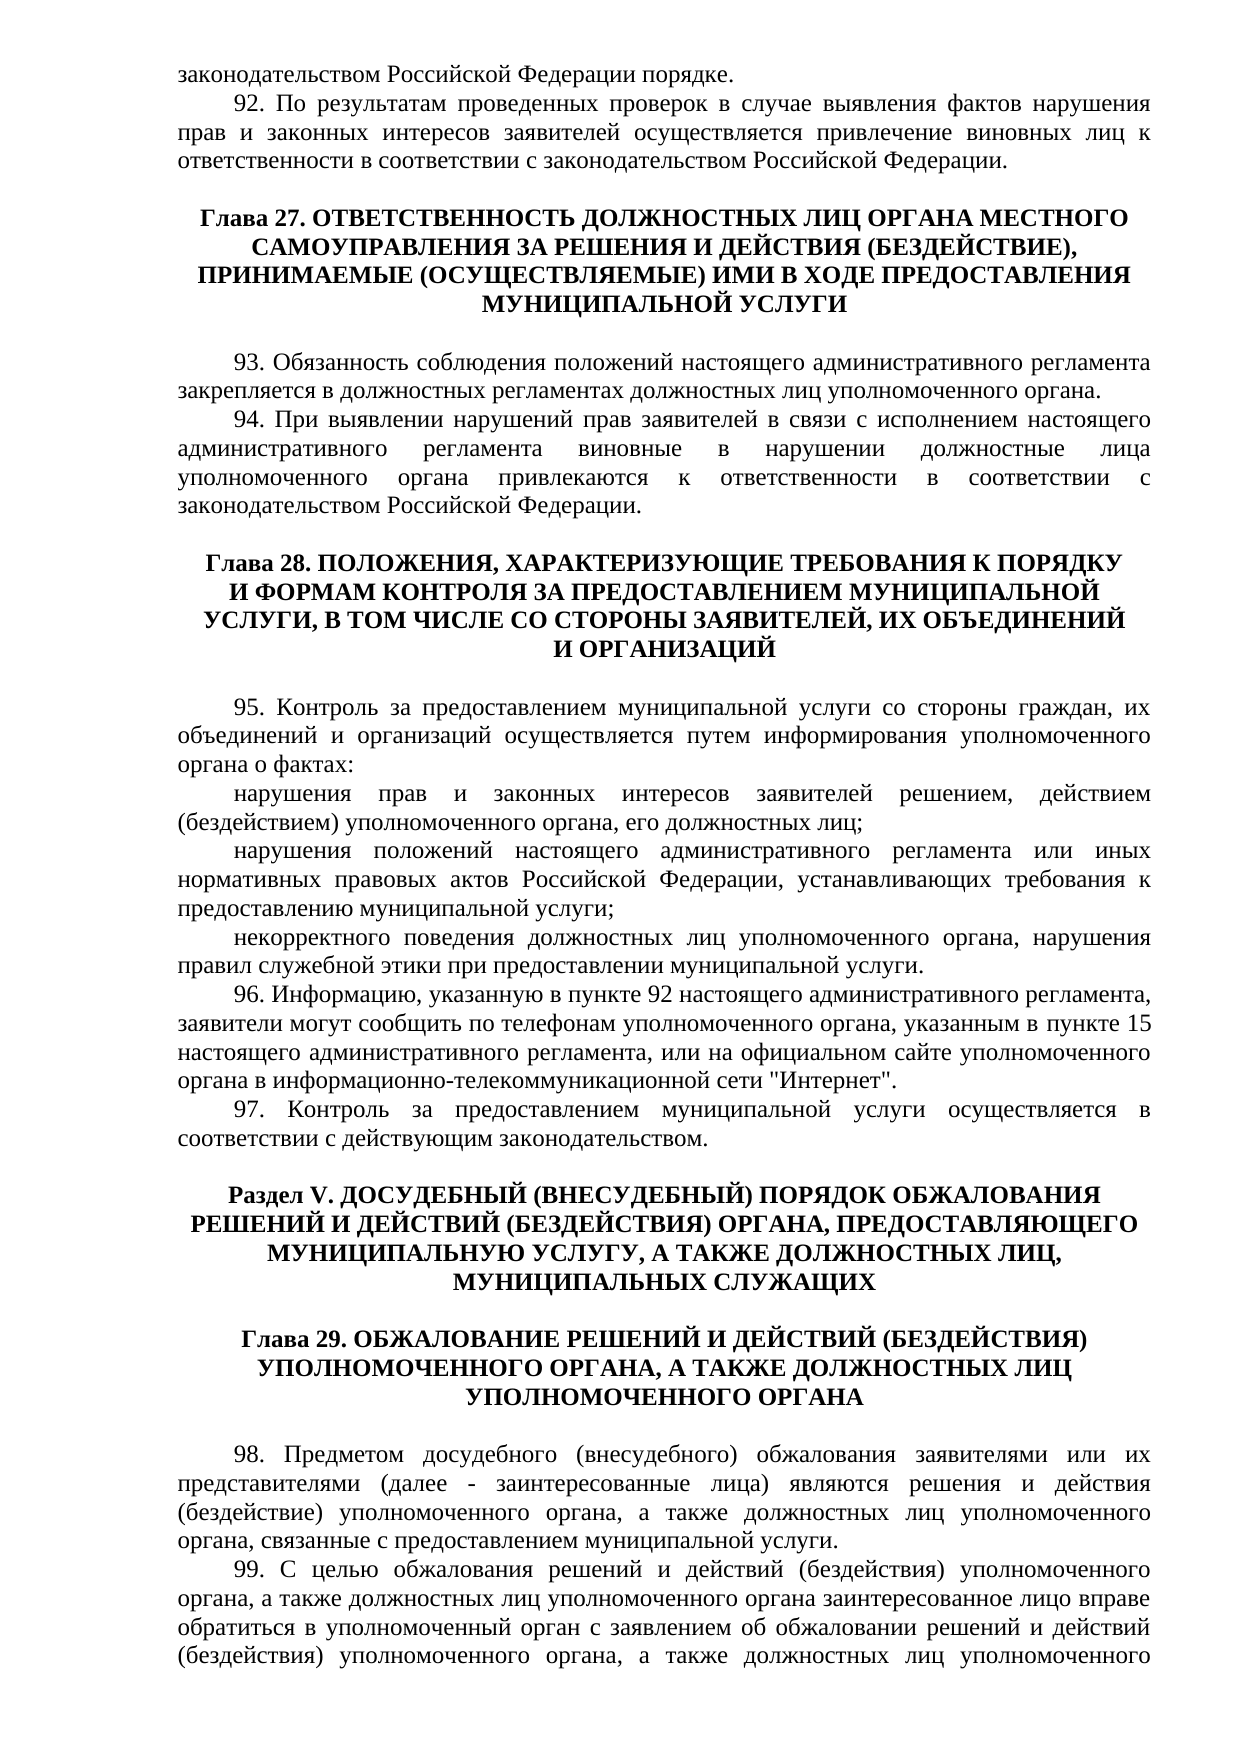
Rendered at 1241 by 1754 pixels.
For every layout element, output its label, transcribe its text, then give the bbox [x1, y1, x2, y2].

text 94. При выявлении нарушений прав заявителей в связи с исполнением настоящего административного регламента виновные в нарушении должностные лица уполномоченного органа привлекаются к ответственности в соответствии с законодательством Российской Федерации. [177, 404, 1152, 519]
text 92. По результатам проведенных проверок в случае выявления фактов нарушения прав и законных интересов заявителей осуществляется привлечение виновных лиц к ответственности в соответствии с законодательством Российской Федерации. [177, 88, 1152, 174]
text 95. Контроль за предоставлением муниципальной услуги со стороны граждан, их объединений и организаций осуществляется путем информирования уполномоченного органа о фактах: [177, 692, 1152, 778]
text САМОУПРАВЛЕНИЯ ЗА РЕШЕНИЯ И ДЕЙСТВИЯ (БЕЗДЕЙСТВИЕ), [177, 232, 1152, 260]
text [177, 59, 1152, 88]
text 98. Предметом досудебного (внесудебного) обжалования заявителями или их представителями (далее - заинтересованные лица) являются решения и действия (бездействие) уполномоченного органа, а также должностных лиц уполномоченного органа, связанные с предоставлением муниципальной услуги. [177, 1439, 1152, 1554]
text нарушения положений настоящего административного регламента или иных нормативных правовых актов Российской Федерации, устанавливающих требования к предоставлению муниципальной услуги; [177, 835, 1152, 922]
text некорректного поведения должностных лиц уполномоченного органа, нарушения правил служебной этики при предоставлении муниципальной услуги. [177, 922, 1152, 979]
text МУНИЦИПАЛЬНЫХ СЛУЖАЩИХ [177, 1267, 1152, 1295]
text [177, 1554, 1152, 1669]
text МУНИЦИПАЛЬНУЮ УСЛУГУ, А ТАКЖЕ ДОЛЖНОСТНЫХ ЛИЦ, [177, 1238, 1152, 1267]
text Раздел V. ДОСУДЕБНЫЙ (ВНЕСУДЕБНЫЙ) ПОРЯДОК ОБЖАЛОВАНИЯ [177, 1180, 1152, 1209]
text УПОЛНОМОЧЕННОГО ОРГАНА [177, 1382, 1152, 1410]
text Глава 27. ОТВЕТСТВЕННОСТЬ ДОЛЖНОСТНЫХ ЛИЦ ОРГАНА МЕСТНОГО [177, 203, 1152, 232]
text И ОРГАНИЗАЦИЙ [177, 634, 1152, 663]
text 93. Обязанность соблюдения положений настоящего административного регламента закрепляется в должностных регламентах должностных лиц уполномоченного органа. [177, 347, 1152, 404]
text нарушения прав и законных интересов заявителей решением, действием (бездействием) уполномоченного органа, его должностных лиц; [177, 778, 1152, 835]
text ПРИНИМАЕМЫЕ (ОСУЩЕСТВЛЯЕМЫЕ) ИМИ В ХОДЕ ПРЕДОСТАВЛЕНИЯ [177, 260, 1152, 289]
text 97. Контроль за предоставлением муниципальной услуги осуществляется в соответствии с действующим законодательством. [177, 1094, 1152, 1152]
text УПОЛНОМОЧЕННОГО ОРГАНА, А ТАКЖЕ ДОЛЖНОСТНЫХ ЛИЦ [177, 1353, 1152, 1382]
text Глава 28. ПОЛОЖЕНИЯ, ХАРАКТЕРИЗУЮЩИЕ ТРЕБОВАНИЯ К ПОРЯДКУ [177, 548, 1152, 577]
text И ФОРМАМ КОНТРОЛЯ ЗА ПРЕДОСТАВЛЕНИЕМ МУНИЦИПАЛЬНОЙ УСЛУГИ, В ТОМ ЧИСЛЕ СО СТОРОНЫ ЗАЯВИТЕЛЕЙ, ИХ ОБЪЕДИНЕНИЙ [177, 577, 1152, 634]
text Глава 29. ОБЖАЛОВАНИЕ РЕШЕНИЙ И ДЕЙСТВИЙ (БЕЗДЕЙСТВИЯ) [177, 1324, 1152, 1353]
text МУНИЦИПАЛЬНОЙ УСЛУГИ [177, 289, 1152, 318]
text РЕШЕНИЙ И ДЕЙСТВИЙ (БЕЗДЕЙСТВИЯ) ОРГАНА, ПРЕДОСТАВЛЯЮЩЕГО [177, 1209, 1152, 1238]
text 96. Информацию, указанную в пункте 92 настоящего административного регламента, заявители могут сообщить по телефонам уполномоченного органа, указанным в пункте 15 настоящего административного регламента, или на официальном сайте уполномоченного органа в информационно-телекоммуникационной сети "Интернет". [177, 979, 1152, 1094]
